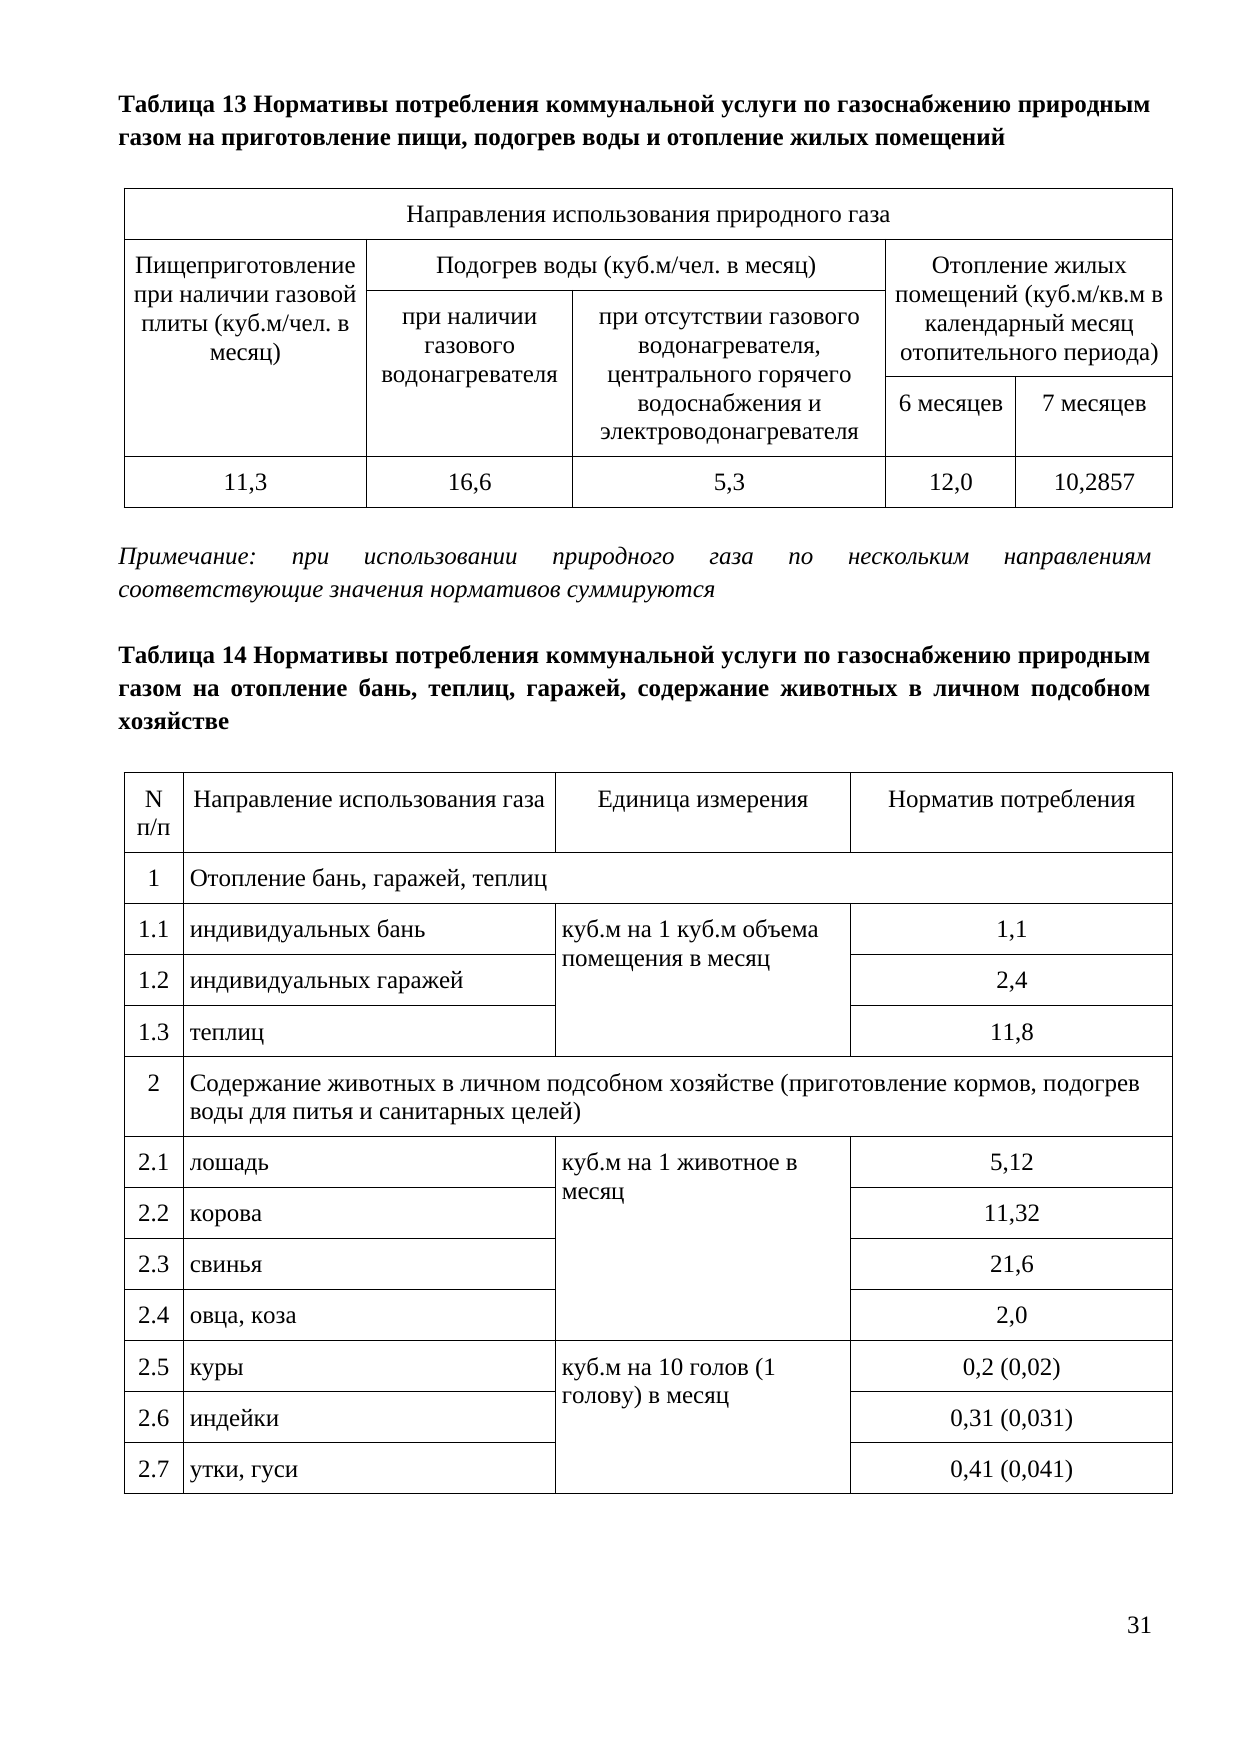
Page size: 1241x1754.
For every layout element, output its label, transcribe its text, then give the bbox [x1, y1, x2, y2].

table_cell 11,3 [125, 457, 366, 507]
table_cell корова [184, 1188, 555, 1238]
table_cell 0,41 (0,041) [851, 1443, 1172, 1493]
table_cell 2.5 [125, 1341, 183, 1391]
text Таблица 13 Нормативы потребления коммунальной услуги по газоснабжению природным газом на приготовление пищи, подогрев воды и отопление жилых помещений [118, 89, 1152, 150]
table_cell 11,32 [851, 1188, 1172, 1238]
table_cell при наличии газового водонагревателя [367, 291, 572, 456]
table_cell 21,6 [851, 1239, 1172, 1289]
table_cell 0,2 (0,02) [851, 1341, 1172, 1391]
table_header N п/п [125, 773, 183, 852]
text Примечание: при использовании природного газа по нескольким направлениям соответствующие значения нормативов суммируются [118, 541, 1152, 603]
table_header Направление использования газа [184, 773, 555, 852]
table_cell 2.1 [125, 1137, 183, 1187]
table_cell 2.7 [125, 1443, 183, 1493]
table_cell 10,2857 [1016, 457, 1172, 507]
table_header Норматив потребления [851, 773, 1172, 852]
table_cell 6 месяцев [886, 377, 1015, 456]
table_cell Содержание животных в личном подсобном хозяйстве (приготовление кормов, подогрев воды для питья и санитарных целей) [184, 1057, 1172, 1136]
table_cell 2.3 [125, 1239, 183, 1289]
table_cell 12,0 [886, 457, 1015, 507]
table_cell теплиц [184, 1006, 555, 1056]
table_cell 0,31 (0,031) [851, 1392, 1172, 1442]
table_cell 2,0 [851, 1290, 1172, 1340]
table_cell 2.2 [125, 1188, 183, 1238]
table_cell 1.1 [125, 904, 183, 954]
table_cell 2.4 [125, 1290, 183, 1340]
table_cell лошадь [184, 1137, 555, 1187]
table_cell 2.6 [125, 1392, 183, 1442]
table_cell 2,4 [851, 955, 1172, 1005]
table_cell куб.м на 1 куб.м объема помещения в месяц [556, 904, 850, 1056]
table_cell овца, коза [184, 1290, 555, 1340]
table_cell свинья [184, 1239, 555, 1289]
table_cell 16,6 [367, 457, 572, 507]
table_cell индейки [184, 1392, 555, 1442]
table_header Единица измерения [556, 773, 850, 852]
table_cell 5,12 [851, 1137, 1172, 1187]
table_cell 11,8 [851, 1006, 1172, 1056]
table_cell 1.2 [125, 955, 183, 1005]
table_cell индивидуальных бань [184, 904, 555, 954]
table_cell 5,3 [573, 457, 885, 507]
table_cell 2 [125, 1057, 183, 1136]
table_cell 1,1 [851, 904, 1172, 954]
table_cell Отопление бань, гаражей, теплиц [184, 853, 1172, 903]
table_cell Отопление жилых помещений (куб.м/кв.м в календарный месяц отопительного периода) [886, 240, 1172, 376]
table_cell Подогрев воды (куб.м/чел. в месяц) [367, 240, 885, 290]
table_cell куб.м на 10 голов (1 голову) в месяц [556, 1341, 850, 1493]
table_cell утки, гуси [184, 1443, 555, 1493]
text Таблица 14 Нормативы потребления коммунальной услуги по газоснабжению природным газом на отопление бань, теплиц, гаражей, содержание животных в личном подсобном хозяйстве [118, 640, 1152, 735]
table_cell куры [184, 1341, 555, 1391]
table_cell 7 месяцев [1016, 377, 1172, 456]
table_cell 1.3 [125, 1006, 183, 1056]
table_cell куб.м на 1 животное в месяц [556, 1137, 850, 1340]
table_cell 1 [125, 853, 183, 903]
table_cell Пищеприготовление при наличии газовой плиты (куб.м/чел. в месяц) [125, 240, 366, 456]
table_header Направления использования природного газа [125, 189, 1172, 239]
table_cell при отсутствии газового водонагревателя, центрального горячего водоснабжения и электроводонагревателя [573, 291, 885, 456]
table_cell индивидуальных гаражей [184, 955, 555, 1005]
